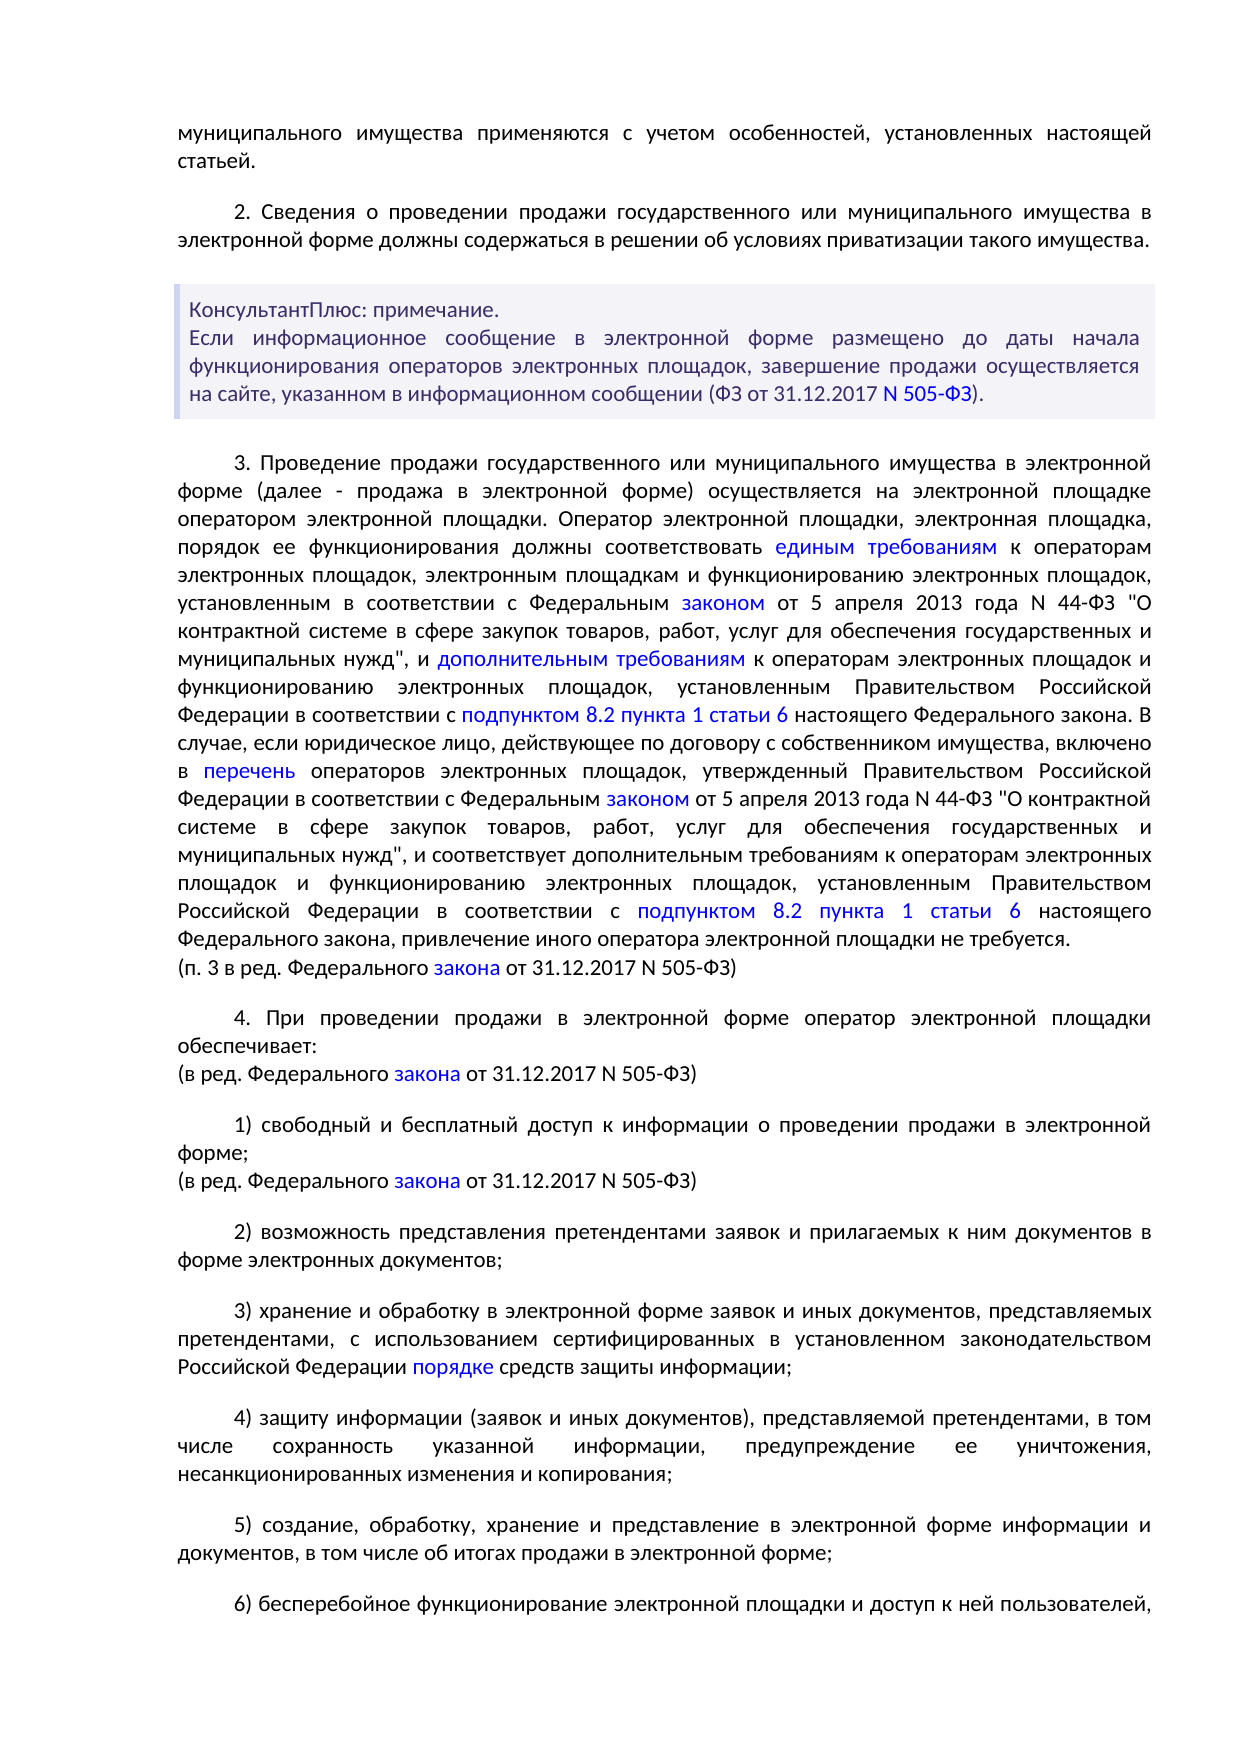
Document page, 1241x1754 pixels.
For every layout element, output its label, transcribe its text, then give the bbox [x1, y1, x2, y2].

text (п. 3 в ред. Федерального закона от 31.12.2017 N 505-ФЗ) [177, 953, 1152, 981]
text 1) свободный и бесплатный доступ к информации о проведении продажи в электронной форме; [177, 1111, 1152, 1167]
text 3. Проведение продажи государственного или муниципального имущества в электронной форме (далее - продажа в электронной форме) осуществляется на электронной площадке оператором электронной площадки. Оператор электронной площадки, электронная площадка, порядок ее функционирования должны соответствовать единым требованиям к операторам электронных площадок, электронным площадкам и функционированию электронных площадок, установленным в соответствии с Федеральным законом от 5 апреля 2013 года N 44-ФЗ "О контрактной системе в сфере закупок товаров, работ, услуг для обеспечения государственных и муниципальных нужд", и дополнительным требованиям к операторам электронных площадок и функционированию электронных площадок, установленным Правительством Российской Федерации в соответствии с подпунктом 8.2 пункта 1 статьи 6 настоящего Федерального закона. В случае, если юридическое лицо, действующее по договору с собственником имущества, включено в перечень операторов электронных площадок, утвержденный Правительством Российской Федерации в соответствии с Федеральным законом от 5 апреля 2013 года N 44-ФЗ "О контрактной системе в сфере закупок товаров, работ, услуг для обеспечения государственных и муниципальных нужд", и соответствует дополнительным требованиям к операторам электронных площадок и функционированию электронных площадок, установленным Правительством Российской Федерации в соответствии с подпунктом 8.2 пункта 1 статьи 6 настоящего Федерального закона, привлечение иного оператора электронной площадки не требуется. [177, 448, 1152, 953]
text 5) создание, обработку, хранение и представление в электронной форме информации и документов, в том числе об итогах продажи в электронной форме; [177, 1510, 1152, 1566]
text (в ред. Федерального закона от 31.12.2017 N 505-ФЗ) [177, 1167, 1152, 1194]
text (в ред. Федерального закона от 31.12.2017 N 505-ФЗ) [177, 1059, 1152, 1088]
text 4) защиту информации (заявок и иных документов), представляемой претендентами, в том числе сохранность указанной информации, предупреждение ее уничтожения, несанкционированных изменения и копирования; [177, 1403, 1152, 1487]
table_header КонсультантПлюс: примечание. Если информационное сообщение в электронной форме размещено до даты начала функционирования операторов электронных площадок, завершение продажи осуществляется на сайте, указанном в информационном сообщении (ФЗ от 31.12.2017 N 505-ФЗ). [180, 284, 1149, 419]
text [177, 118, 1152, 174]
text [177, 1589, 1152, 1617]
text 2) возможность представления претендентами заявок и прилагаемых к ним документов в форме электронных документов; [177, 1217, 1152, 1273]
text 3) хранение и обработку в электронной форме заявок и иных документов, представляемых претендентами, с использованием сертифицированных в установленном законодательством Российской Федерации порядке средств защиты информации; [177, 1296, 1152, 1381]
text 4. При проведении продажи в электронной форме оператор электронной площадки обеспечивает: [177, 1003, 1152, 1059]
text 2. Сведения о проведении продажи государственного или муниципального имущества в электронной форме должны содержаться в решении об условиях приватизации такого имущества. [177, 197, 1152, 253]
